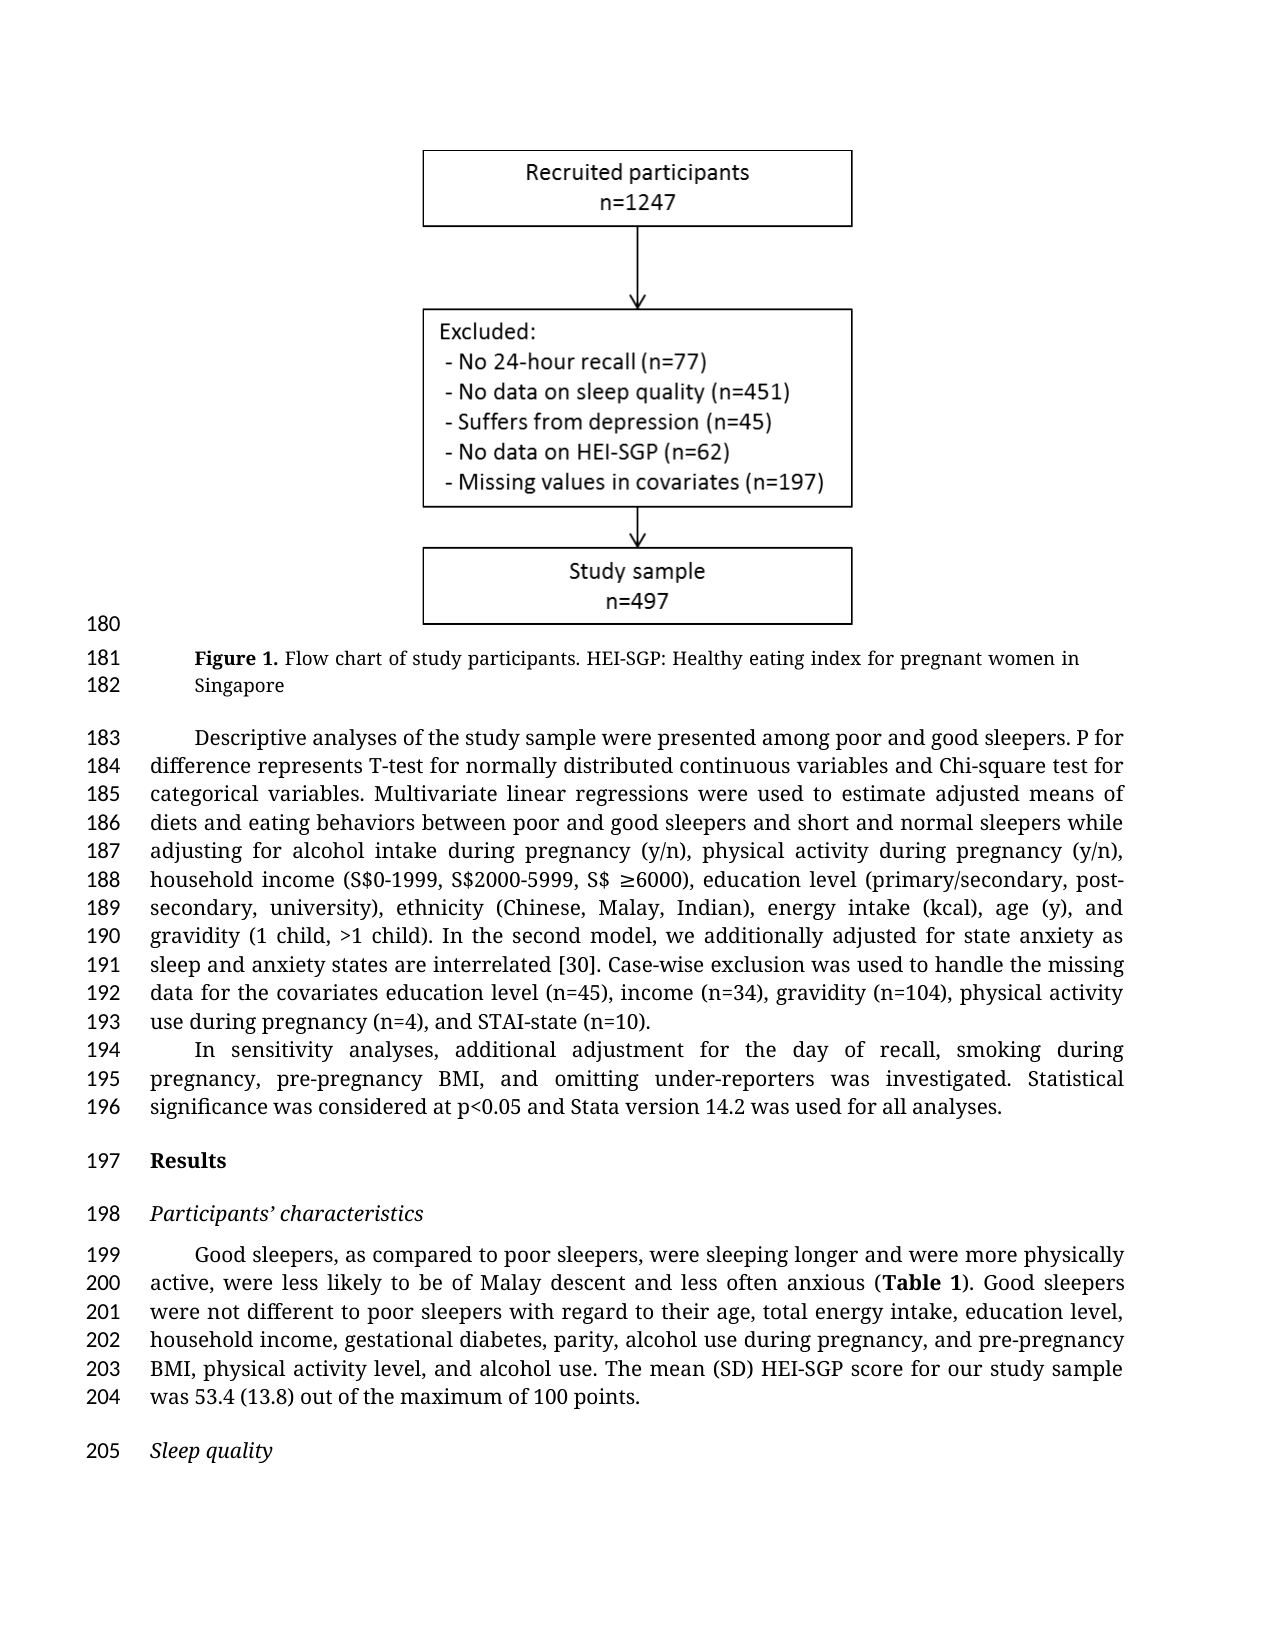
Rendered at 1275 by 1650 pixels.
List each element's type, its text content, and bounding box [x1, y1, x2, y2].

text Descriptive analyses of the study sample were presented among poor and good sleepers. P for difference represents T-test for normally distributed continuous variables and Chi-square test for categorical variables. Multivariate linear regressions were used to estimate adjusted means of diets and eating behaviors between poor and good sleepers and short and normal sleepers while adjusting for alcohol intake during pregnancy (y/n), physical activity during pregnancy (y/n), household income (S$0-1999, S$2000-5999, S$ ≥6000), education level (primary/secondary, post-secondary, university), ethnicity (Chinese, Malay, Indian), energy intake (kcal), age (y), and gravidity (1 child, >1 child). In the second model, we additionally adjusted for state anxiety as sleep and anxiety states are interrelated [30]. Case-wise exclusion was used to handle the missing data for the covariates education level (n=45), income (n=34), gravidity (n=104), physical activity use during pregnancy (n=4), and STAI-state (n=10). [150, 723, 1125, 1035]
text In sensitivity analyses, additional adjustment for the day of recall, smoking during pregnancy, pre-pregnancy BMI, and omitting under-reporters was investigated. Statistical significance was considered at p<0.05 and Stata version 14.2 was used for all analyses. [150, 1035, 1125, 1121]
picture [422, 150, 853, 631]
subtitle Sleep quality [150, 1436, 1125, 1464]
subtitle Participants’ characteristics [150, 1199, 1125, 1228]
text Figure 1. Flow chart of study participants. HEI-SGP: Healthy eating index for pregnant women in Singapore [194, 643, 1081, 698]
text Good sleepers, as compared to poor sleepers, were sleeping longer and were more physically active, were less likely to be of Malay descent and less often anxious (Table 1). Good sleepers were not different to poor sleepers with regard to their age, total energy intake, education level, household income, gestational diabetes, parity, alcohol use during pregnancy, and pre-pregnancy BMI, physical activity level, and alcohol use. The mean (SD) HEI-SGP score for our study sample was 53.4 (13.8) out of the maximum of 100 points. [150, 1240, 1125, 1411]
subtitle Results [150, 1146, 1125, 1174]
